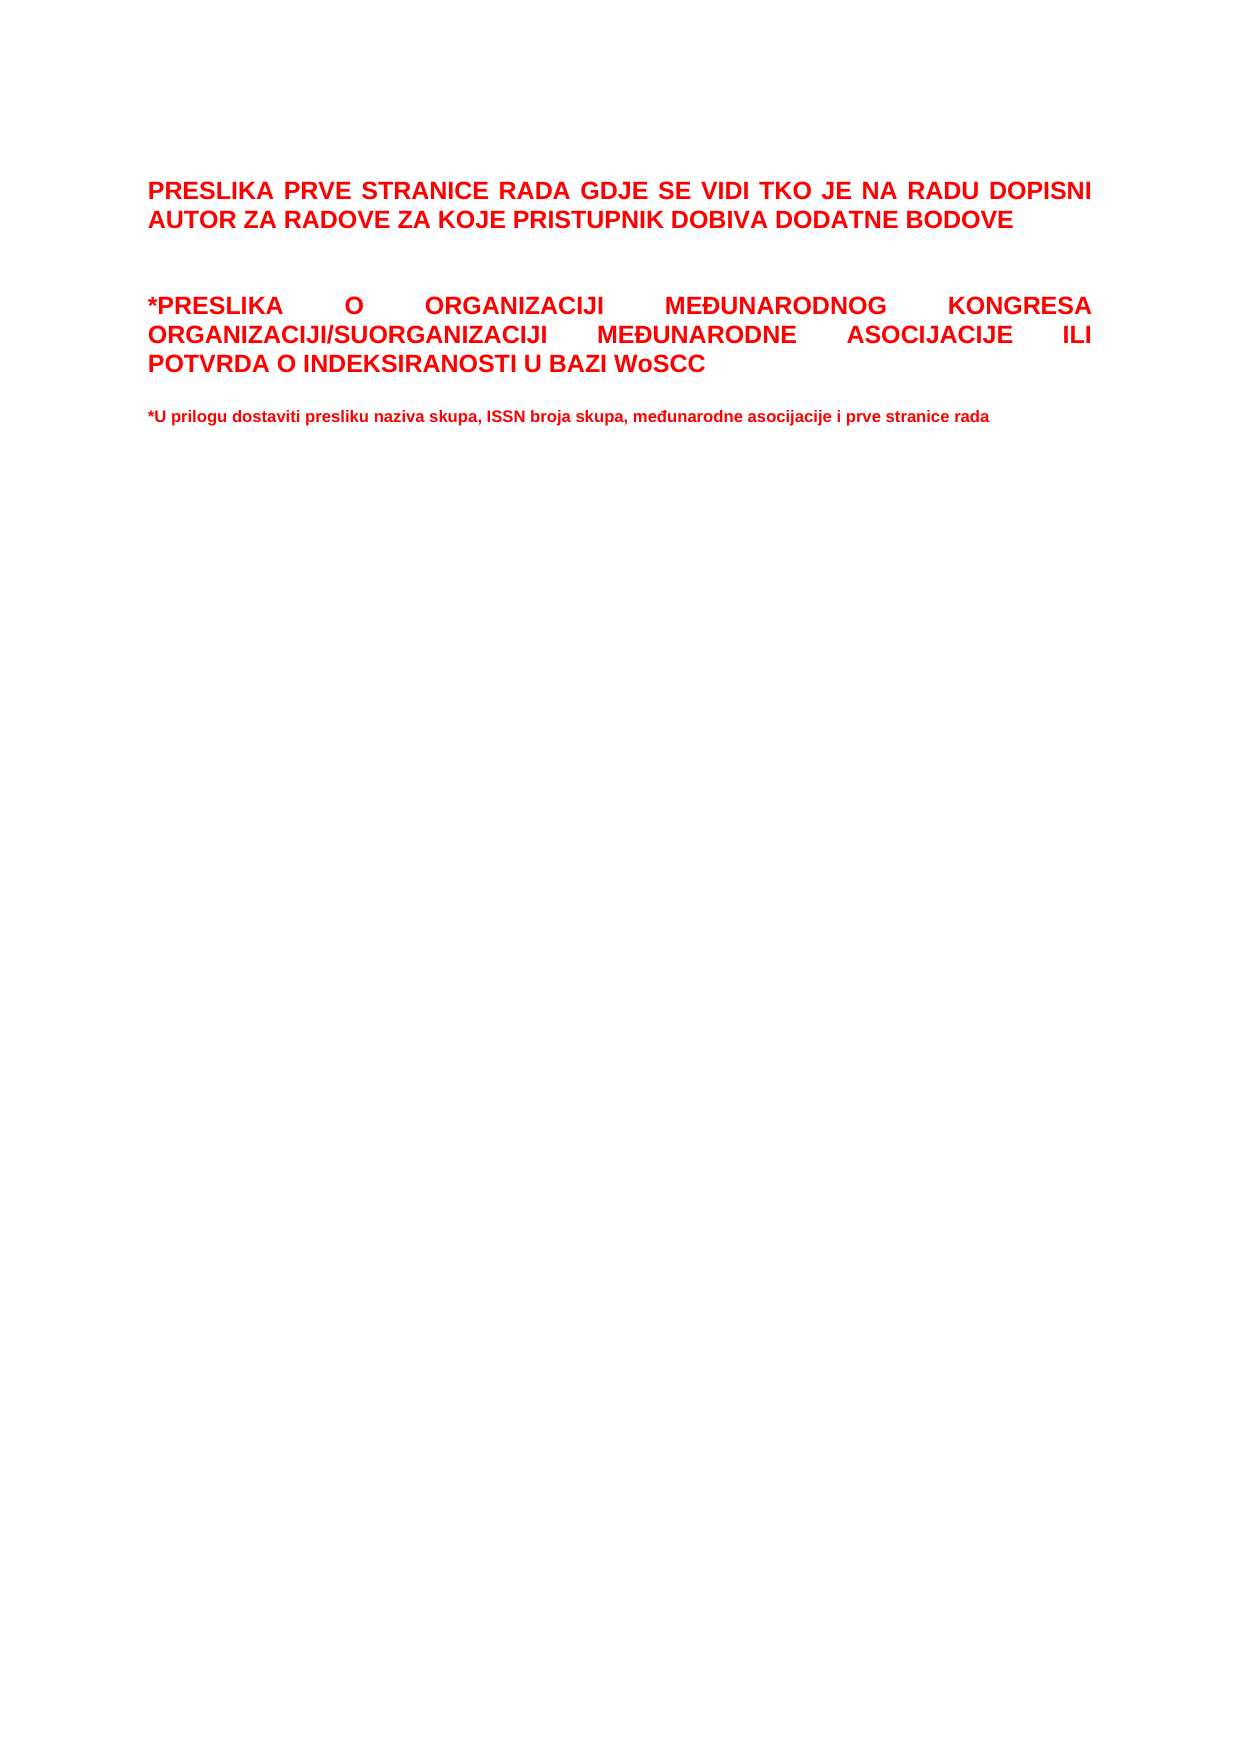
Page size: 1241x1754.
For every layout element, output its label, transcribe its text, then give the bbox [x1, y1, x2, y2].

text PRESLIKA PRVE STRANICE RADA GDJE SE VIDI TKO JE NA RADU DOPISNI AUTOR ZA RADOVE ZA KOJE PRISTUPNIK DOBIVA DODATNE BODOVE [148, 176, 1093, 234]
text *U prilogu dostaviti presliku naziva skupa, ISSN broja skupa, međunarodne asocijacije i prve stranice rada [148, 406, 1093, 426]
text *PRESLIKA O ORGANIZACIJI MEĐUNARODNOG KONGRESA ORGANIZACIJI/SUORGANIZACIJI MEĐUNARODNE ASOCIJACIJE ILI POTVRDA O INDEKSIRANOSTI U BAZI WoSCC [148, 291, 1093, 378]
